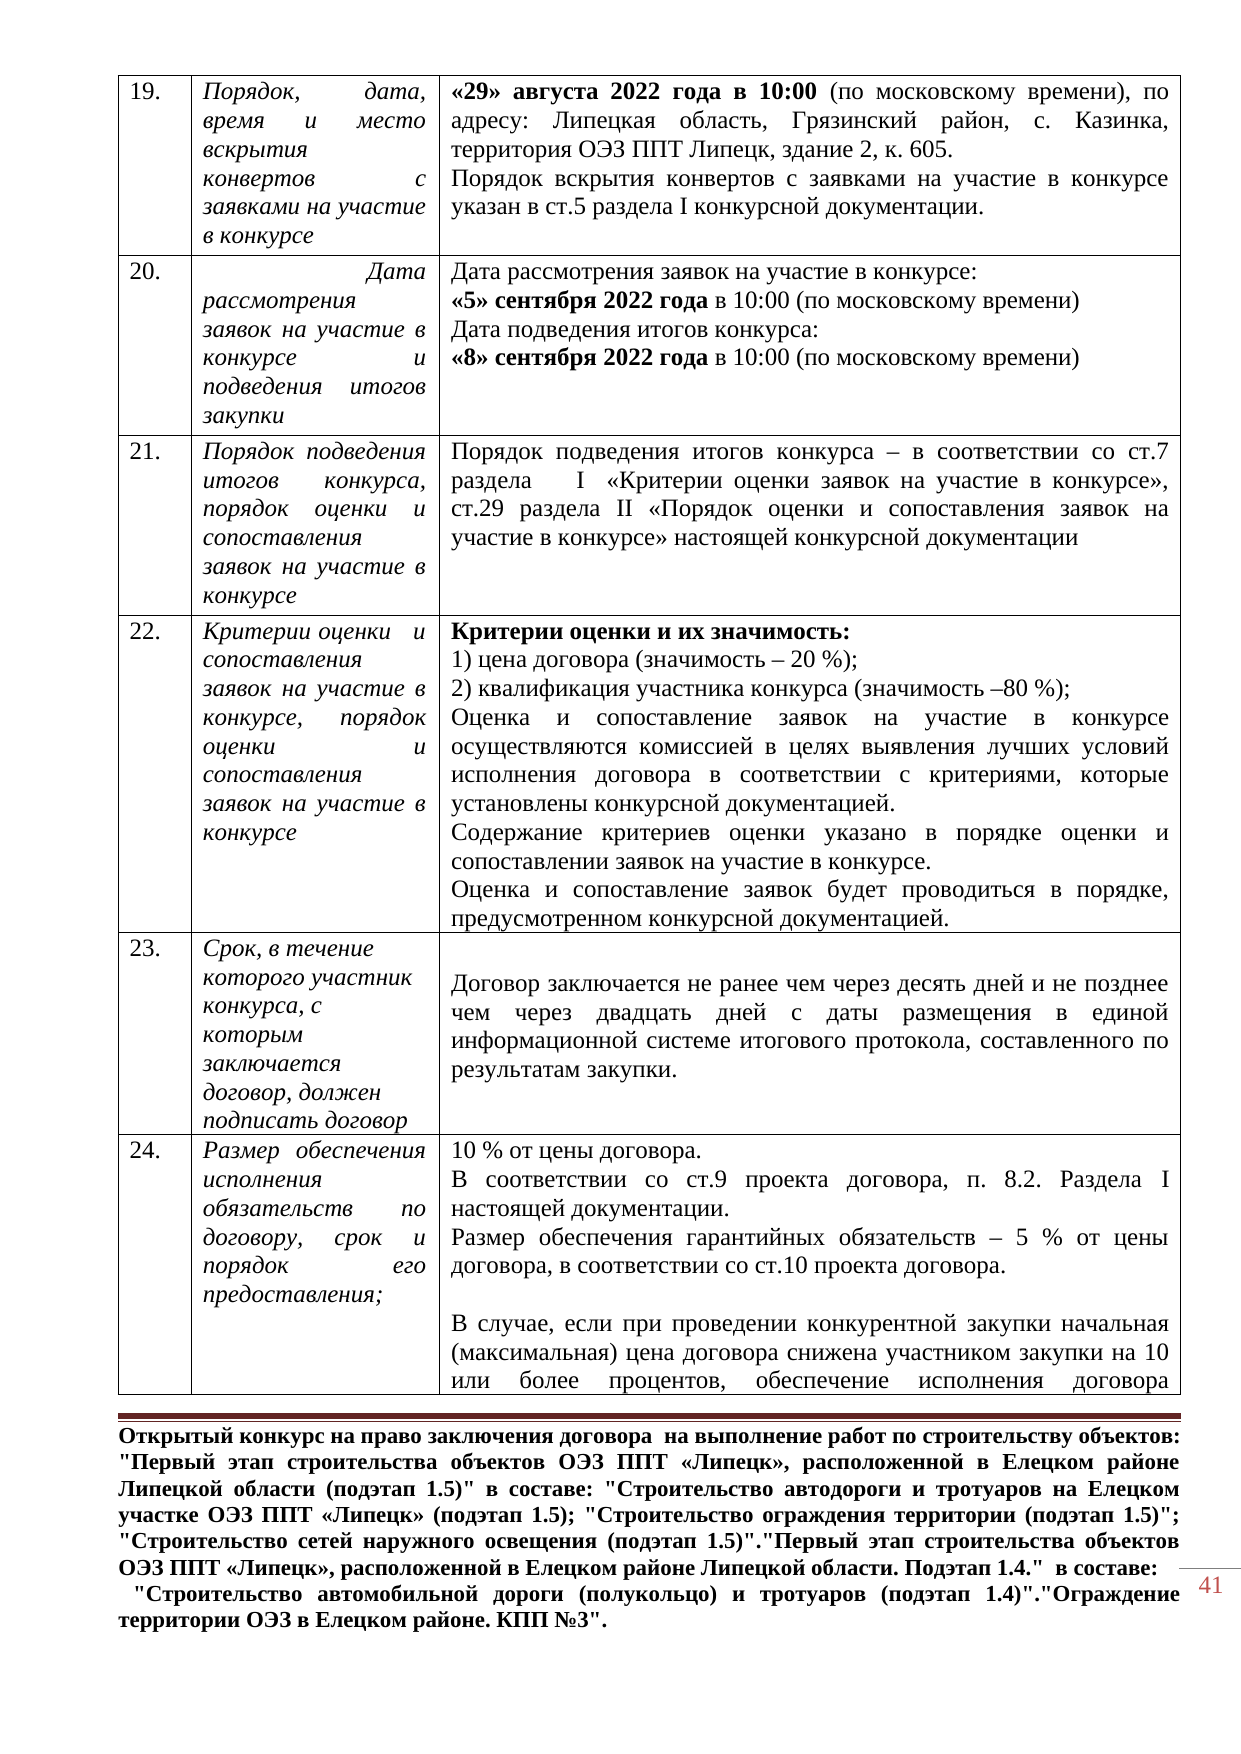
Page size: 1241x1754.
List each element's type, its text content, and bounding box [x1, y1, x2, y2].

table_cell Критерии оценки и сопоставления заявок на участие в конкурсе, порядок оценки и сопоставления заявок на участие в конкурсе [192, 616, 439, 932]
table_cell Критерии оценки и их значимость: 1) цена договора (значимость – 20 %); 2) квалификация участника конкурса (значимость –80 %); Оценка и сопоставление заявок на участие в конкурсе осуществляются комиссией в целях выявления лучших условий исполнения договора в соответствии с критериями, которые установлены конкурсной документацией. Содержание критериев оценки указано в порядке оценки и сопоставлении заявок на участие в конкурсе. Оценка и сопоставление заявок будет проводиться в порядке, предусмотренном конкурсной документацией. [440, 616, 1180, 932]
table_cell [192, 1135, 439, 1394]
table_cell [440, 1135, 1180, 1394]
table_cell 19. [119, 76, 191, 255]
table_cell Договор заключается не ранее чем через десять дней и не позднее чем через двадцать дней с даты размещения в единой информационной системе итогового протокола, составленного по результатам закупки. [440, 933, 1180, 1134]
table_cell Дата рассмотрения заявок на участие в конкурсе и подведения итогов закупки [192, 256, 439, 435]
table_cell «29» августа 2022 года в 10:00 (по московскому времени), по адресу: Липецкая область, Грязинский район, с. Казинка, территория ОЭЗ ППТ Липецк, здание 2, к. 605. Порядок вскрытия конвертов с заявками на участие в конкурсе указан в ст.5 раздела I конкурсной документации. [440, 76, 1180, 255]
table_cell 23. [119, 933, 191, 1134]
table_cell 21. [119, 436, 191, 615]
table_cell Дата рассмотрения заявок на участие в конкурсе: «5» сентября 2022 года в 10:00 (по московскому времени) Дата подведения итогов конкурса: «8» сентября 2022 года в 10:00 (по московскому времени) [440, 256, 1180, 435]
table_cell 20. [119, 256, 191, 435]
table_cell Срок, в течение которого участник конкурса, с которым заключается договор, должен подписать договор [192, 933, 439, 1134]
table_cell 22. [119, 616, 191, 932]
table_cell 24. [119, 1135, 191, 1394]
table_cell Порядок, дата, время и место вскрытия конвертов с заявками на участие в конкурсе [192, 76, 439, 255]
table_cell Порядок подведения итогов конкурса, порядок оценки и сопоставления заявок на участие в конкурсе [192, 436, 439, 615]
table_cell Порядок подведения итогов конкурса – в соответствии со ст.7 раздела I «Критерии оценки заявок на участие в конкурсе», ст.29 раздела II «Порядок оценки и сопоставления заявок на участие в конкурсе» настоящей конкурсной документации [440, 436, 1180, 615]
